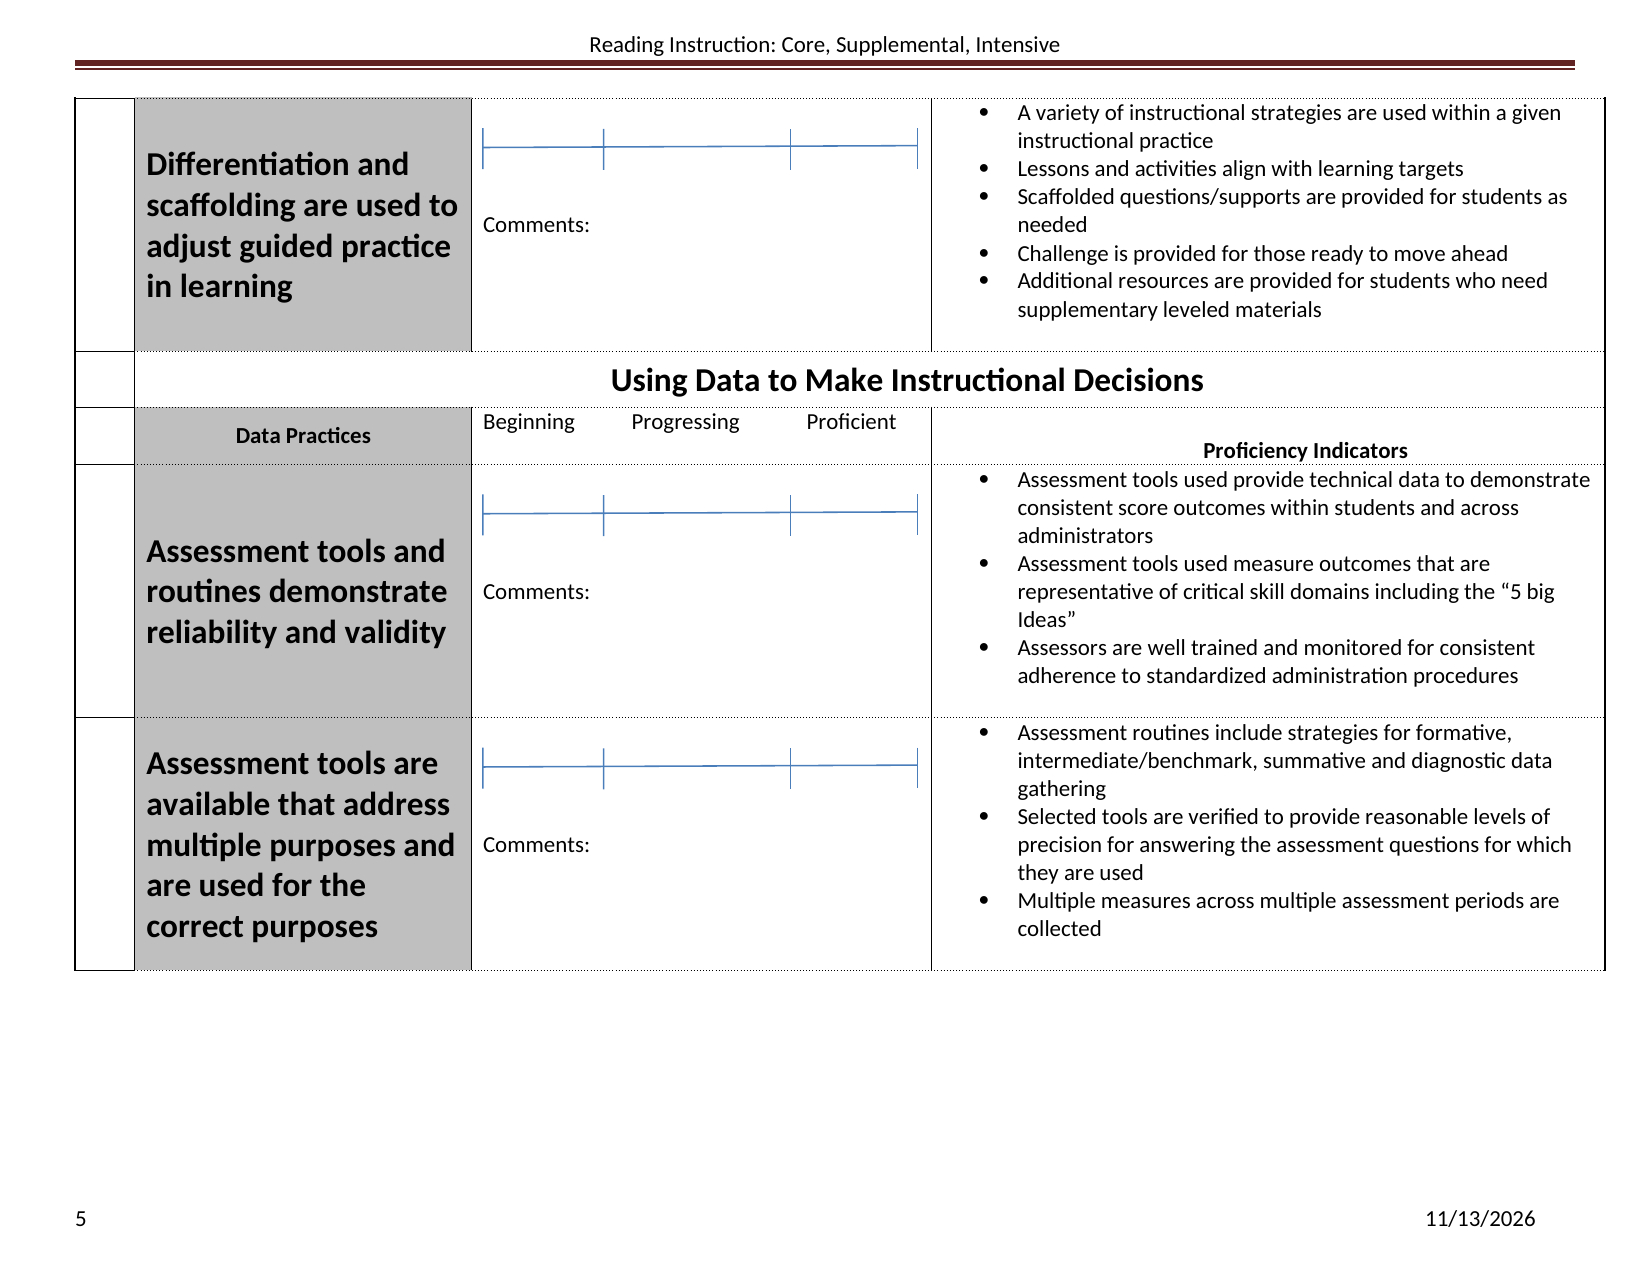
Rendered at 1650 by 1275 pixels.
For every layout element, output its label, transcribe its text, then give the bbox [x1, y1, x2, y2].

table_cell [76, 408, 134, 464]
table_cell Beginning Progressing Proficient [472, 407, 931, 464]
table_cell [76, 352, 134, 407]
table_cell Using Data to Make Instructional Decisions [135, 351, 1604, 407]
table_cell [76, 465, 134, 717]
table_cell Assessment tools used provide technical data to demonstrate consistent score outcomes within students and across administrators Assessment tools used measure outcomes that are representative of critical skill domains including the “5 big Ideas” Assessors are well trained and monitored for consistent adherence to standardized administration procedures [932, 464, 1604, 717]
table_cell Proficiency Indicators [932, 407, 1604, 464]
table_cell A variety of instructional strategies are used within a given instructional practice Lessons and activities align with learning targets Scaffolded questions/supports are provided for students as needed Challenge is provided for those ready to move ahead Additional resources are provided for students who need supplementary leveled materials [931, 97, 1604, 351]
table_cell Assessment routines include strategies for formative, intermediate/benchmark, summative and diagnostic data gathering Selected tools are verified to provide reasonable levels of precision for answering the assessment questions for which they are used Multiple measures across multiple assessment periods are collected [932, 717, 1604, 970]
table_cell [76, 99, 134, 351]
table_cell Comments: [472, 464, 931, 717]
table_cell Comments: [472, 97, 931, 351]
table_cell Assessment tools and routines demonstrate reliability and validity [135, 464, 471, 717]
table_cell [76, 718, 134, 970]
table_cell Data Practices [135, 407, 471, 464]
table_cell Differentiation and scaffolding are used to adjust guided practice in learning [135, 97, 472, 351]
table_cell Assessment tools are available that address multiple purposes and are used for the correct purposes [135, 717, 471, 970]
table_cell Comments: [472, 717, 931, 970]
